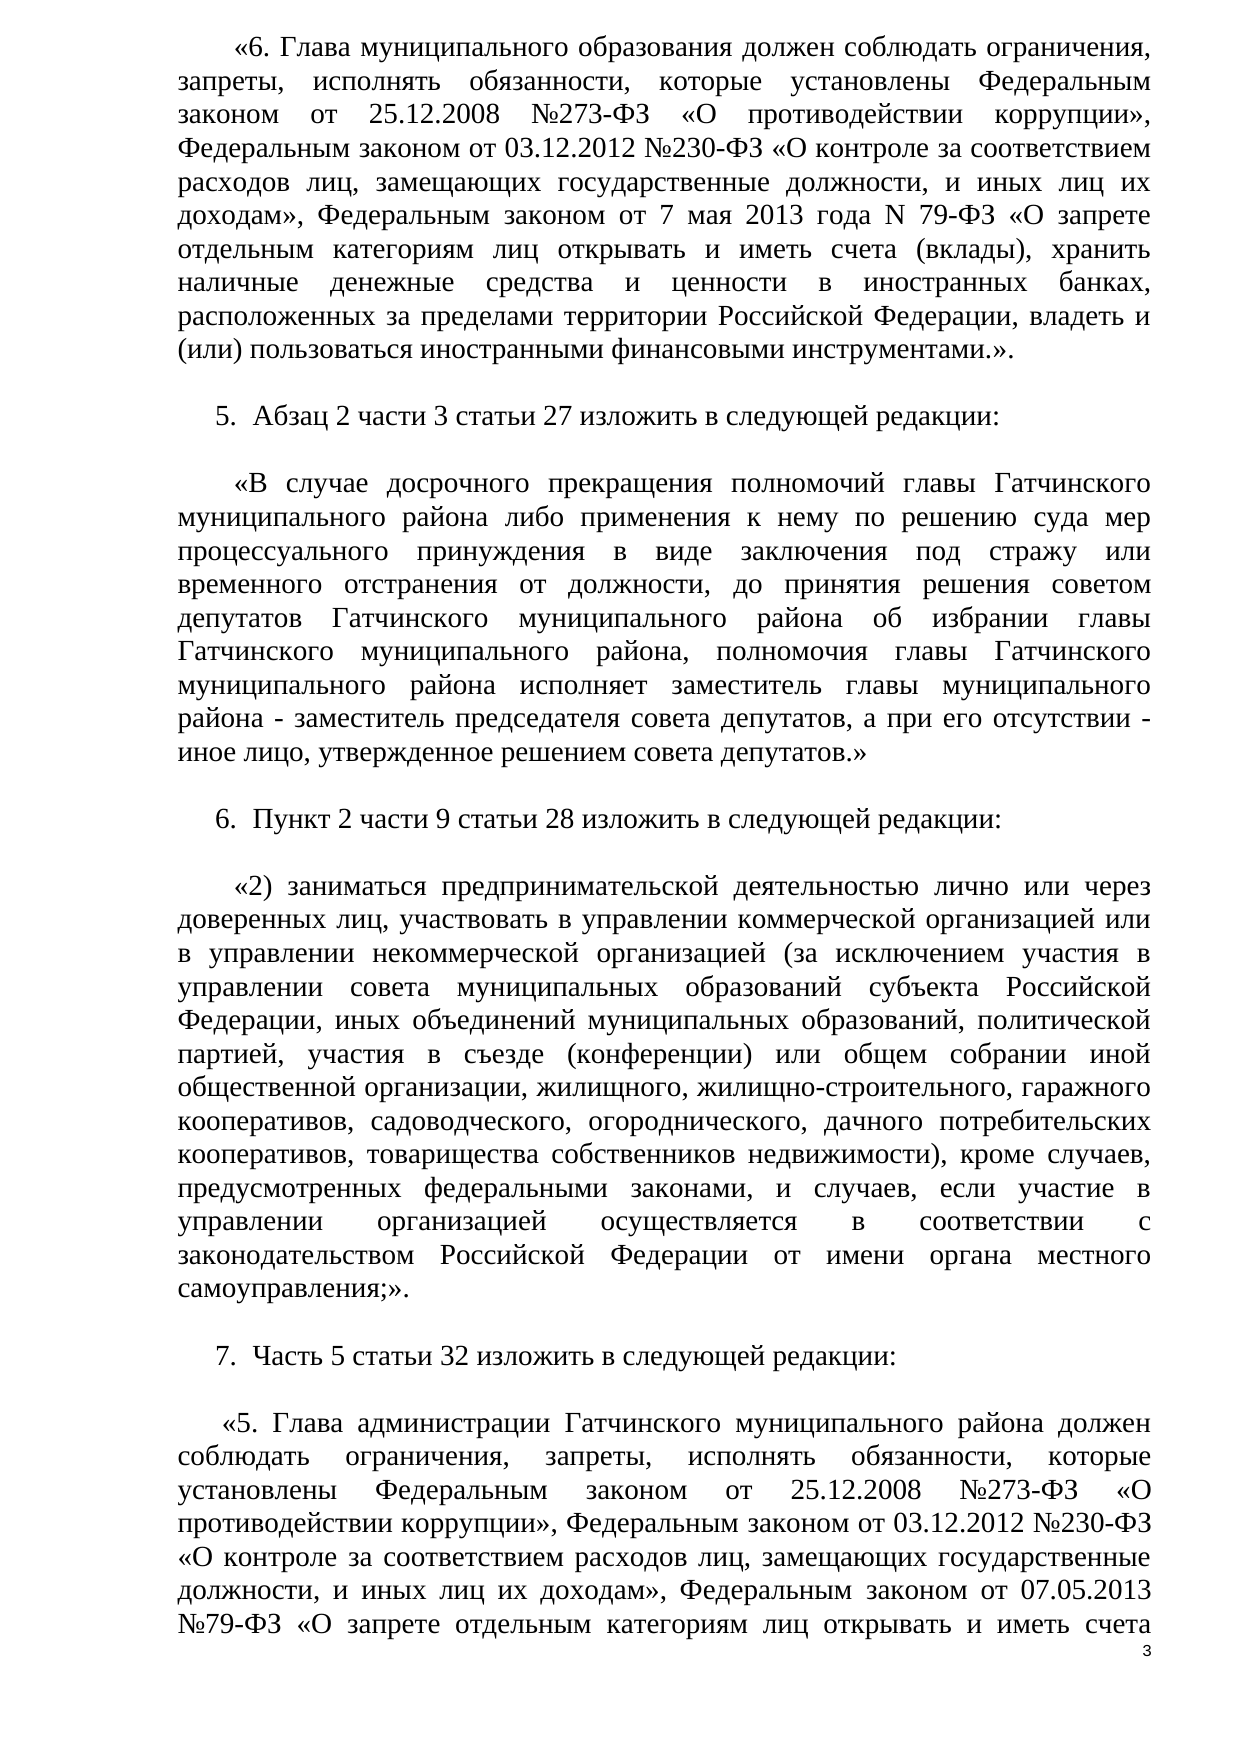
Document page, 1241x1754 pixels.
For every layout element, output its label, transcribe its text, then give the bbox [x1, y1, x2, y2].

text «2) заниматься предпринимательской деятельностью лично или через доверенных лиц, участвовать в управлении коммерческой организацией или в управлении некоммерческой организацией (за исключением участия в управлении совета муниципальных образований субъекта Российской Федерации, иных объединений муниципальных образований, политической партией, участия в съезде (конференции) или общем собрании иной общественной организации, жилищного, жилищно-строительного, гаражного кооперативов, садоводческого, огороднического, дачного потребительских кооперативов, товарищества собственников недвижимости), кроме случаев, предусмотренных федеральными законами, и случаев, если участие в управлении организацией осуществляется в соответствии с законодательством Российской Федерации от имени органа местного самоуправления;». [177, 868, 1152, 1304]
text «6. Глава муниципального образования должен соблюдать ограничения, запреты, исполнять обязанности, которые установлены Федеральным законом от 25.12.2008 №273-ФЗ «О противодействии коррупции», Федеральным законом от 03.12.2012 №230-ФЗ «О контроле за соответствием расходов лиц, замещающих государственные должности, и иных лиц их доходам», Федеральным законом от 7 мая 2013 года N 79-ФЗ «О запрете отдельным категориям лиц открывать и иметь счета (вклады), хранить наличные денежные средства и ценности в иностранных банках, расположенных за пределами территории Российской Федерации, владеть и (или) пользоваться иностранными финансовыми инструментами.». [177, 29, 1152, 365]
list Пункт 2 части 9 статьи 28 изложить в следующей редакции: [215, 801, 1152, 834]
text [177, 1405, 1152, 1639]
list Часть 5 статьи 32 изложить в следующей редакции: [215, 1338, 1152, 1371]
list Абзац 2 части 3 статьи 27 изложить в следующей редакции: [215, 398, 1152, 432]
text «В случае досрочного прекращения полномочий главы Гатчинского муниципального района либо применения к нему по решению суда мер процессуального принуждения в виде заключения под стражу или временного отстранения от должности, до принятия решения советом депутатов Гатчинского муниципального района об избрании главы Гатчинского муниципального района, полномочия главы Гатчинского муниципального района исполняет заместитель главы муниципального района - заместитель председателя совета депутатов, а при его отсутствии - иное лицо, утвержденное решением совета депутатов.» [177, 466, 1152, 767]
